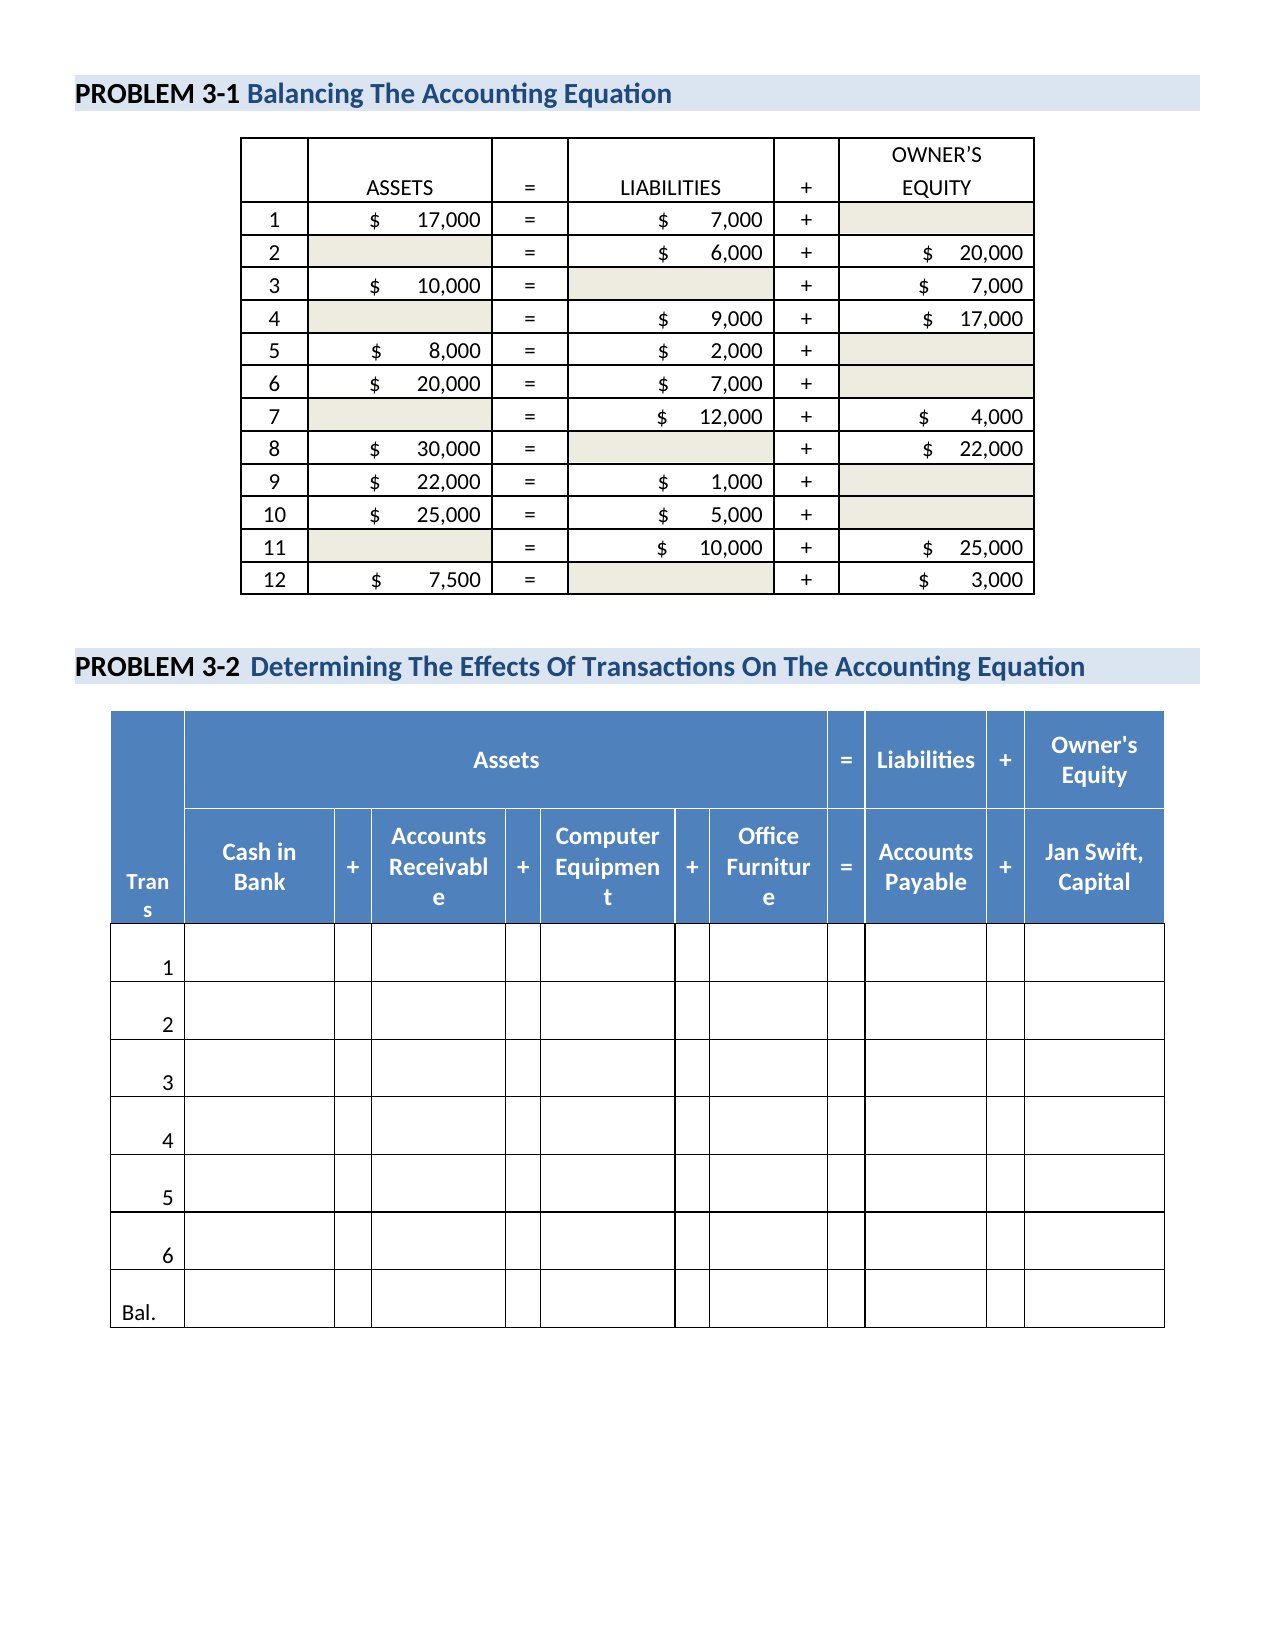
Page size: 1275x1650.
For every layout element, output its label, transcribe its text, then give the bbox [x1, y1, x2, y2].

table_cell + [775, 399, 838, 430]
table_cell = [493, 268, 567, 299]
table_cell = [828, 809, 864, 923]
table_cell 3 [111, 1040, 184, 1096]
table_cell [335, 1270, 371, 1327]
table_cell = [493, 399, 567, 430]
table_cell [569, 432, 773, 462]
table_cell $ 17,000 [309, 203, 491, 233]
table_header OWNER’S [840, 139, 1033, 168]
text PROBLEM 3-1 Balancing The Accounting Equation [75, 75, 1200, 111]
table_cell $ 8,000 [309, 334, 491, 364]
table_cell 5 [242, 334, 307, 364]
table_cell $ 10,000 [309, 268, 491, 299]
table_cell [828, 1155, 864, 1211]
table_cell 2 [242, 236, 307, 266]
table_cell [866, 982, 986, 1038]
table_cell 1 [242, 203, 307, 233]
table_cell [372, 1155, 505, 1211]
table_cell = [493, 334, 567, 364]
table_cell $ 9,000 [569, 301, 773, 332]
table_cell [828, 982, 864, 1038]
table_cell [309, 399, 491, 430]
table_cell 11 [242, 530, 307, 561]
table_cell $ 20,000 [840, 236, 1033, 266]
table_cell [309, 530, 491, 561]
table_cell [1025, 1040, 1164, 1096]
table_cell Bal. [111, 1270, 184, 1327]
table_cell = [493, 530, 567, 561]
table_cell 6 [111, 1213, 184, 1269]
table_cell [372, 982, 505, 1038]
table_cell 10 [242, 497, 307, 528]
table_cell [335, 1213, 371, 1269]
table_cell = [493, 497, 567, 528]
table_cell = [493, 301, 567, 332]
table_cell 6 [242, 366, 307, 397]
table_cell [541, 924, 674, 981]
table_cell + [987, 809, 1024, 923]
table_header Liabilities [866, 711, 986, 808]
table_cell $ 7,500 [309, 563, 491, 593]
table_cell $ 3,000 [840, 563, 1033, 593]
table_cell = [493, 465, 567, 495]
table_cell [1025, 982, 1164, 1038]
table_cell $ 17,000 [840, 301, 1033, 332]
table_cell [541, 1097, 674, 1154]
table_cell 8 [242, 432, 307, 462]
table_cell + [775, 432, 838, 462]
table_header = [493, 139, 567, 201]
table_cell [828, 1040, 864, 1096]
table_cell 5 [111, 1155, 184, 1211]
table_cell $ 6,000 [569, 236, 773, 266]
table_cell [710, 982, 827, 1038]
table_cell [309, 301, 491, 332]
table_header Assets [185, 711, 827, 808]
table_cell [506, 982, 540, 1038]
table_cell [676, 1155, 709, 1211]
table_cell [866, 924, 986, 981]
table_cell $ 10,000 [569, 530, 773, 561]
table_cell + [676, 809, 709, 923]
table_cell [541, 1270, 674, 1327]
table_cell [828, 1213, 864, 1269]
table_cell [676, 1097, 709, 1154]
table_cell [710, 924, 827, 981]
table_cell + [775, 268, 838, 299]
table_header + [775, 139, 838, 201]
table_cell [185, 924, 334, 981]
table_cell EQUITY [840, 168, 1033, 201]
table_cell [372, 1213, 505, 1269]
table_cell + [775, 366, 838, 397]
table_cell [309, 236, 491, 266]
table_cell = [493, 236, 567, 266]
table_cell = [493, 563, 567, 593]
table_cell [866, 1040, 986, 1096]
table_cell [676, 1270, 709, 1327]
table_cell $ 7,000 [569, 366, 773, 397]
table_header ASSETS [309, 139, 491, 201]
table_cell + [506, 809, 540, 923]
table_cell $ 7,000 [840, 268, 1033, 299]
table_cell [569, 268, 773, 299]
table_cell [1025, 1270, 1164, 1327]
table_cell [840, 465, 1033, 495]
table_cell Cash in Bank [185, 809, 334, 923]
table_cell [372, 1097, 505, 1154]
table_header Owner's Equity [1025, 711, 1164, 808]
table_cell + [775, 465, 838, 495]
table_cell [710, 1213, 827, 1269]
table_cell [676, 924, 709, 981]
table_cell $ 7,000 [569, 203, 773, 233]
table_cell [541, 1040, 674, 1096]
table_cell [866, 1270, 986, 1327]
table_cell + [335, 809, 371, 923]
table_header LIABILITIES [569, 139, 773, 201]
table_cell = [493, 366, 567, 397]
table_cell [185, 1097, 334, 1154]
table_cell [1025, 1155, 1164, 1211]
table_cell [335, 1097, 371, 1154]
table_cell 12 [242, 563, 307, 593]
table_cell [866, 1155, 986, 1211]
table_cell $ 25,000 [840, 530, 1033, 561]
table_cell [710, 1097, 827, 1154]
table_cell Jan Swift, Capital [1025, 809, 1164, 923]
table_cell [185, 1213, 334, 1269]
table_cell = [493, 432, 567, 462]
table_cell [185, 1040, 334, 1096]
table_cell [185, 1270, 334, 1327]
table_cell [506, 1270, 540, 1327]
table_cell [372, 1270, 505, 1327]
table_cell [840, 366, 1033, 397]
table_cell + [775, 563, 838, 593]
table_cell Accounts Receivable [372, 809, 505, 923]
table_cell [335, 924, 371, 981]
table_cell Computer Equipment [541, 809, 674, 923]
table_cell + [775, 203, 838, 233]
table_cell [987, 1097, 1024, 1154]
table_cell 1 [111, 924, 184, 981]
table_header Trans [111, 711, 184, 923]
table_cell Office Furniture [710, 809, 827, 923]
table_cell [506, 1155, 540, 1211]
table_cell [185, 1155, 334, 1211]
table_cell [569, 563, 773, 593]
table_cell [676, 1040, 709, 1096]
table_cell $ 2,000 [569, 334, 773, 364]
table_cell [372, 1040, 505, 1096]
table_cell [828, 1097, 864, 1154]
table_cell $ 1,000 [569, 465, 773, 495]
table_cell [828, 924, 864, 981]
table_cell [828, 1270, 864, 1327]
table_cell 7 [242, 399, 307, 430]
table_cell [506, 1097, 540, 1154]
table_cell [710, 1270, 827, 1327]
table_cell $ 22,000 [840, 432, 1033, 462]
table_cell [335, 1155, 371, 1211]
table_cell [1025, 1097, 1164, 1154]
table_cell [1025, 924, 1164, 981]
table_cell [710, 1040, 827, 1096]
table_cell $ 25,000 [309, 497, 491, 528]
table_cell [987, 982, 1024, 1038]
table_cell [335, 982, 371, 1038]
table_cell $ 4,000 [840, 399, 1033, 430]
table_cell [541, 1213, 674, 1269]
table_cell 2 [111, 982, 184, 1038]
table_cell [840, 334, 1033, 364]
table_cell + [775, 301, 838, 332]
table_cell + [775, 334, 838, 364]
table_cell [372, 924, 505, 981]
table_cell $ 5,000 [569, 497, 773, 528]
table_header [242, 139, 307, 201]
table_cell 3 [242, 268, 307, 299]
table_cell [866, 1213, 986, 1269]
table_cell [1025, 1213, 1164, 1269]
table_cell Accounts Payable [866, 809, 986, 923]
table_cell $ 22,000 [309, 465, 491, 495]
table_cell [987, 1040, 1024, 1096]
table_cell $ 12,000 [569, 399, 773, 430]
table_cell [506, 924, 540, 981]
table_cell = [493, 203, 567, 233]
table_cell [541, 982, 674, 1038]
table_cell [840, 203, 1033, 233]
table_cell [987, 924, 1024, 981]
table_cell [710, 1155, 827, 1211]
table_header + [987, 711, 1024, 808]
text PROBLEM 3-2 Determining The Effects Of Transactions On The Accounting Equation [75, 648, 1200, 684]
table_cell [676, 982, 709, 1038]
table_cell + [775, 497, 838, 528]
table_cell [335, 1040, 371, 1096]
table_cell + [775, 530, 838, 561]
table_cell [676, 1213, 709, 1269]
table_cell [541, 1155, 674, 1211]
table_cell 4 [242, 301, 307, 332]
table_cell 4 [111, 1097, 184, 1154]
table_cell [506, 1040, 540, 1096]
table_cell [506, 1213, 540, 1269]
table_cell [987, 1155, 1024, 1211]
table_cell [866, 1097, 986, 1154]
table_cell 9 [242, 465, 307, 495]
table_cell [185, 982, 334, 1038]
table_cell [987, 1213, 1024, 1269]
table_cell [987, 1270, 1024, 1327]
table_cell + [775, 236, 838, 266]
table_cell $ 20,000 [309, 366, 491, 397]
table_cell [840, 497, 1033, 528]
table_cell $ 30,000 [309, 432, 491, 462]
table_header = [828, 711, 864, 808]
